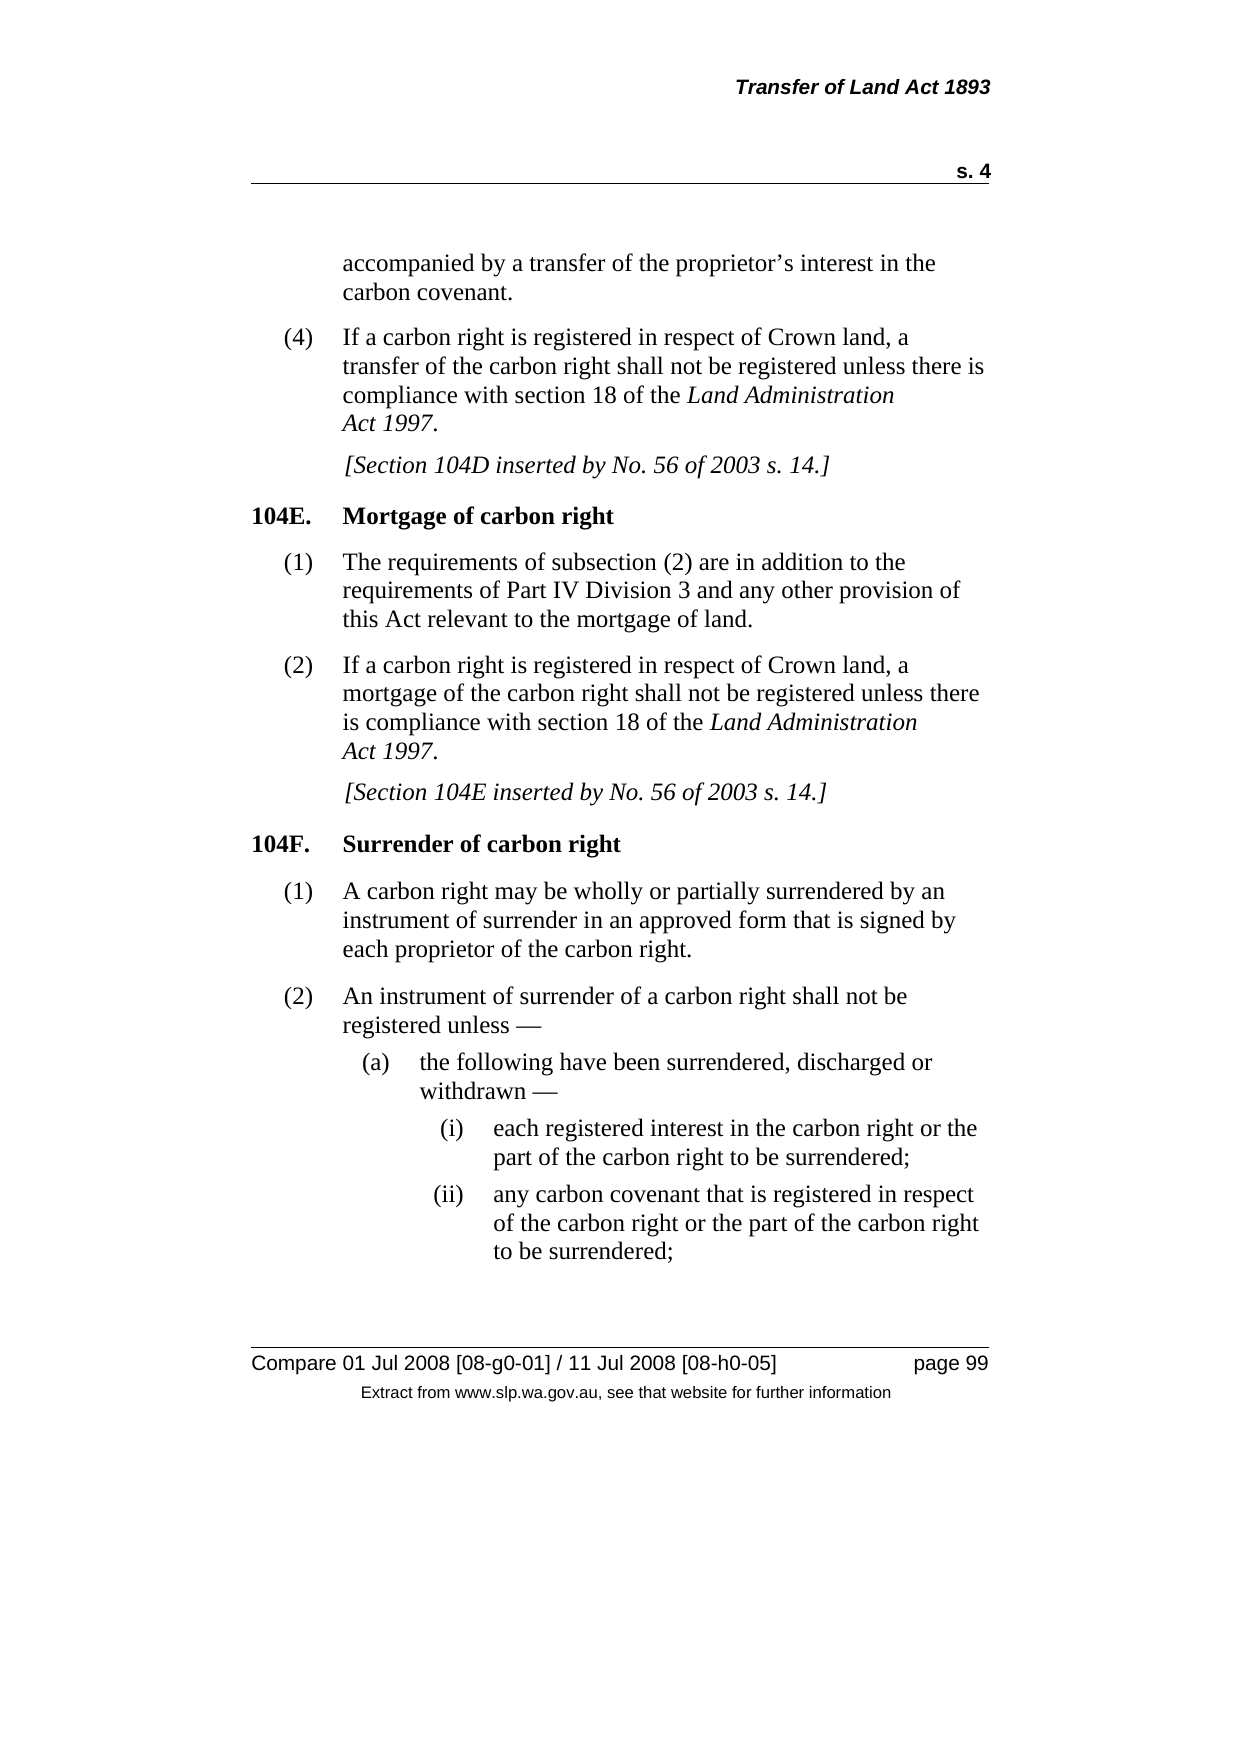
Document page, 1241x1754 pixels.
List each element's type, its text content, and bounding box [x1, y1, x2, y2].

text (a) the following have been surrendered, discharged or withdrawn — [251, 1047, 989, 1105]
subtitle 104F. Surrender of carbon right [251, 829, 989, 858]
subtitle 104E. Mortgage of carbon right [251, 501, 989, 530]
text (ii) any carbon covenant that is registered in respect of the carbon right or the part of the carbon right to be surrendered; [251, 1179, 989, 1265]
text (1) A carbon right may be wholly or partially surrendered by an instrument of surrender in an approved form that is signed by each proprietor of the carbon right. [251, 876, 989, 963]
text (i) each registered interest in the carbon right or the part of the carbon right to be surrendered; [251, 1113, 989, 1171]
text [251, 248, 989, 306]
text (2) An instrument of surrender of a carbon right shall not be registered unless — [251, 981, 989, 1039]
text (1) The requirements of subsection (2) are in addition to the requirements of Part IV Division 3 and any other provision of this Act relevant to the mortgage of land. [251, 547, 989, 633]
text [Section 104D inserted by No. 56 of 2003 s. 14.] [251, 450, 989, 478]
text (4) If a carbon right is registered in respect of Crown land, a transfer of the carbon right shall not be registered unless there is compliance with section 18 of the Land Administration Act 1997. [251, 322, 989, 437]
text (2) If a carbon right is registered in respect of Crown land, a mortgage of the carbon right shall not be registered unless there is compliance with section 18 of the Land Administration Act 1997. [251, 650, 989, 765]
text [Section 104E inserted by No. 56 of 2003 s. 14.] [251, 777, 989, 806]
